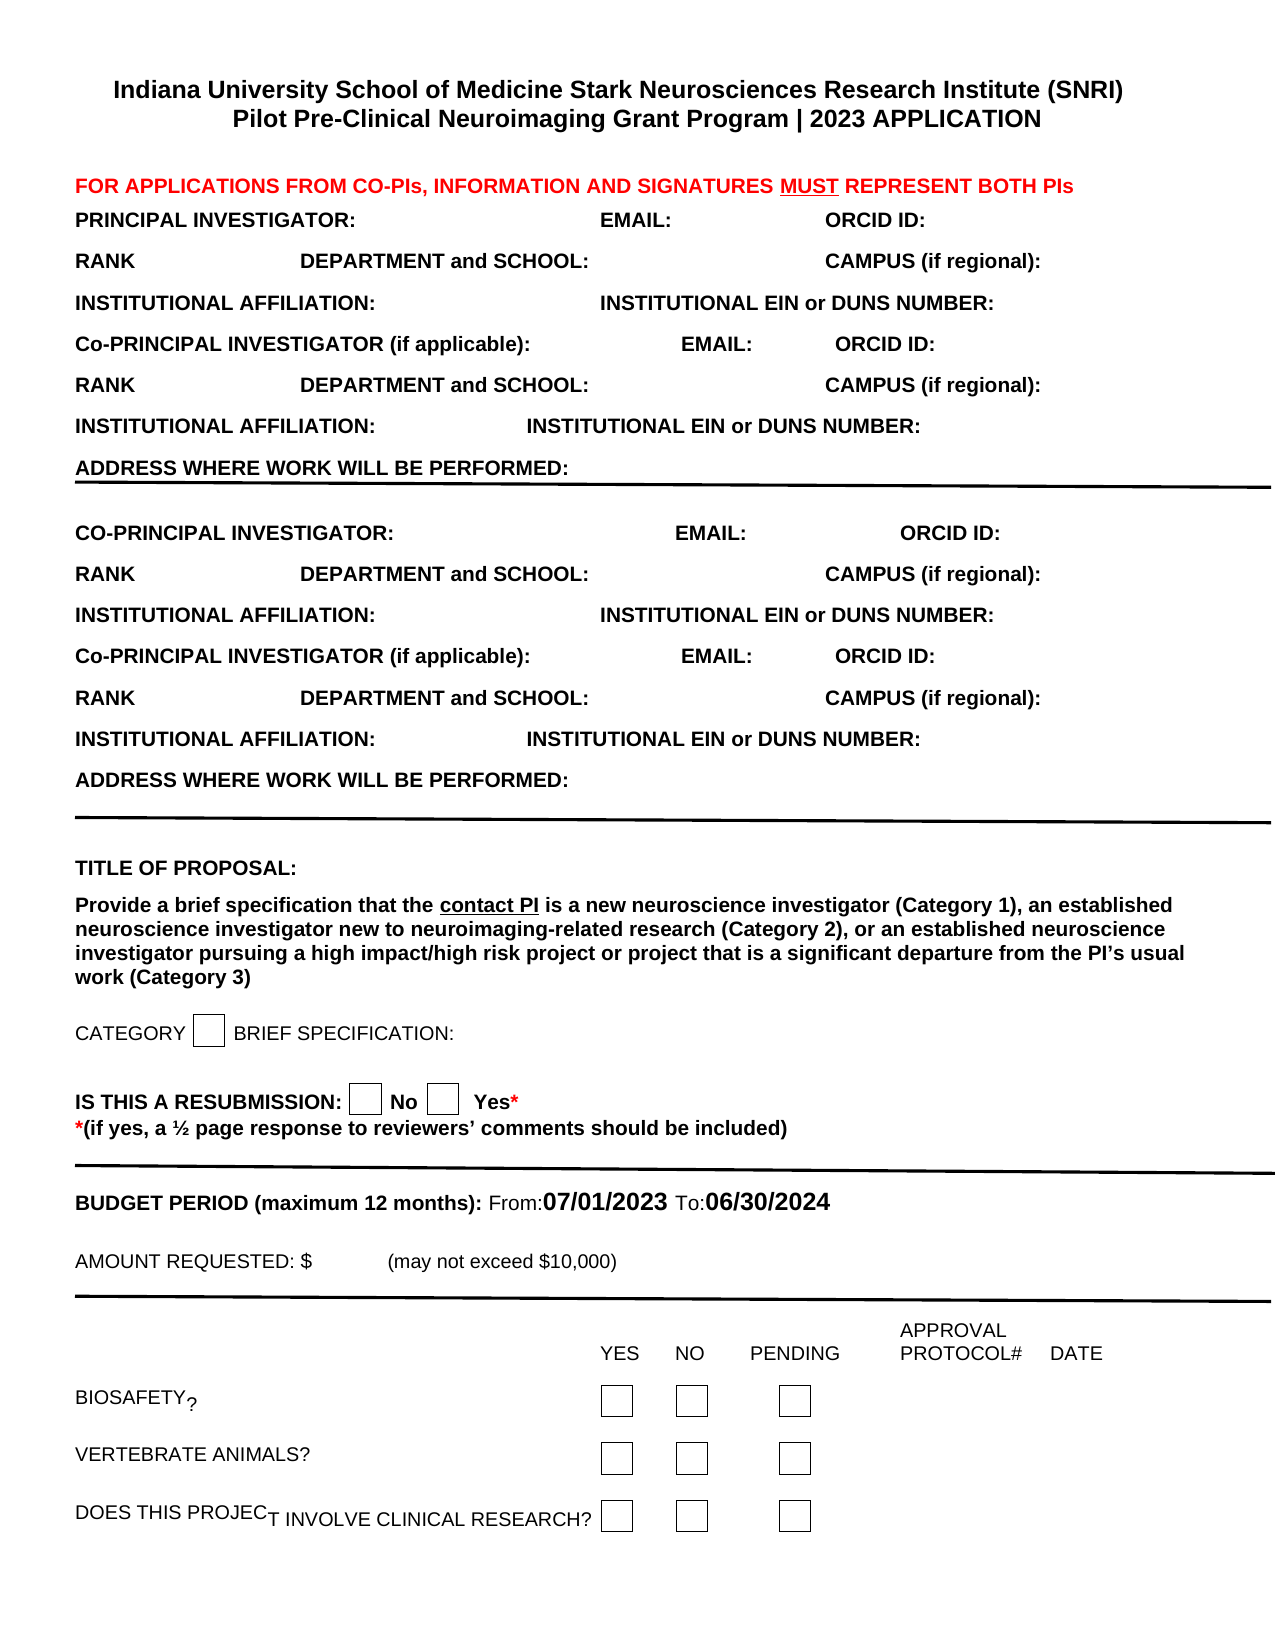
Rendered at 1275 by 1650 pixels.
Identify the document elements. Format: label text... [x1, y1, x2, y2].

text VERTEBRATE ANIMALS? [75, 1422, 1200, 1479]
text CO-PRINCIPAL INVESTIGATOR: EMAIL: ORCID ID: [75, 517, 1200, 545]
text PRINCIPAL INVESTIGATOR: EMAIL: ORCID ID: [75, 204, 1200, 233]
text Indiana University School of Medicine Stark Neurosciences Research Institute (SNRI) [75, 75, 1162, 104]
text DOES THIS PROJECT INVOLVE CLINICAL RESEARCH? [75, 1479, 1200, 1537]
text AMOUNT REQUESTED: $ (may not exceed $10,000) [75, 1245, 1200, 1273]
text INSTITUTIONAL AFFILIATION: INSTITUTIONAL EIN or DUNS NUMBER: [75, 723, 1200, 752]
text BIOSAFETY? [75, 1364, 1200, 1422]
text BUDGET PERIOD (maximum 12 months): From:07/01/2023 To:06/30/2024 [75, 1187, 1200, 1216]
text Co-PRINCIPAL INVESTIGATOR (if applicable): EMAIL: ORCID ID: [75, 328, 1200, 356]
text Co-PRINCIPAL INVESTIGATOR (if applicable): EMAIL: ORCID ID: [75, 640, 1200, 669]
text TITLE OF PROPOSAL: [75, 852, 1200, 881]
text IS THIS A RESUBMISSION: No Yes* [75, 1082, 1200, 1115]
text RANK DEPARTMENT and SCHOOL: CAMPUS (if regional): [75, 245, 1200, 274]
text Pilot Pre-Clinical Neuroimaging Grant Program | 2023 APPLICATION [75, 104, 1200, 132]
text RANK DEPARTMENT and SCHOOL: CAMPUS (if regional): [75, 369, 1200, 398]
text *(if yes, a ½ page response to reviewers’ comments should be included) [75, 1115, 1200, 1139]
text INSTITUTIONAL AFFILIATION: INSTITUTIONAL EIN or DUNS NUMBER: [75, 410, 1200, 439]
text FOR APPLICATIONS FROM CO-PIs, INFORMATION AND SIGNATURES MUST REPRESENT BOTH PIs [75, 174, 1200, 198]
text RANK DEPARTMENT and SCHOOL: CAMPUS (if regional): [75, 682, 1200, 710]
text APPROVAL [150, 1319, 1200, 1342]
text RANK DEPARTMENT and SCHOOL: CAMPUS (if regional): [75, 558, 1200, 587]
text CATEGORY BRIEF SPECIFICATION: [75, 1013, 1200, 1047]
text INSTITUTIONAL AFFILIATION: INSTITUTIONAL EIN or DUNS NUMBER: [75, 599, 1200, 628]
text INSTITUTIONAL AFFILIATION: INSTITUTIONAL EIN or DUNS NUMBER: [75, 286, 1200, 315]
text ADDRESS WHERE WORK WILL BE PERFORMED: [75, 451, 1200, 480]
text YES NO PENDING PROTOCOL# DATE [525, 1342, 1200, 1364]
text ADDRESS WHERE WORK WILL BE PERFORMED: [75, 764, 1200, 793]
text Provide a brief specification that the contact PI is a new neuroscience investigator (Category 1), an established neuroscience investigator new to neuroimaging-related research (Category 2), or an established neuroscience investigator pursuing a high impact/high risk project or project that is a significant departure from the PI’s usual work (Category 3) [75, 893, 1200, 989]
